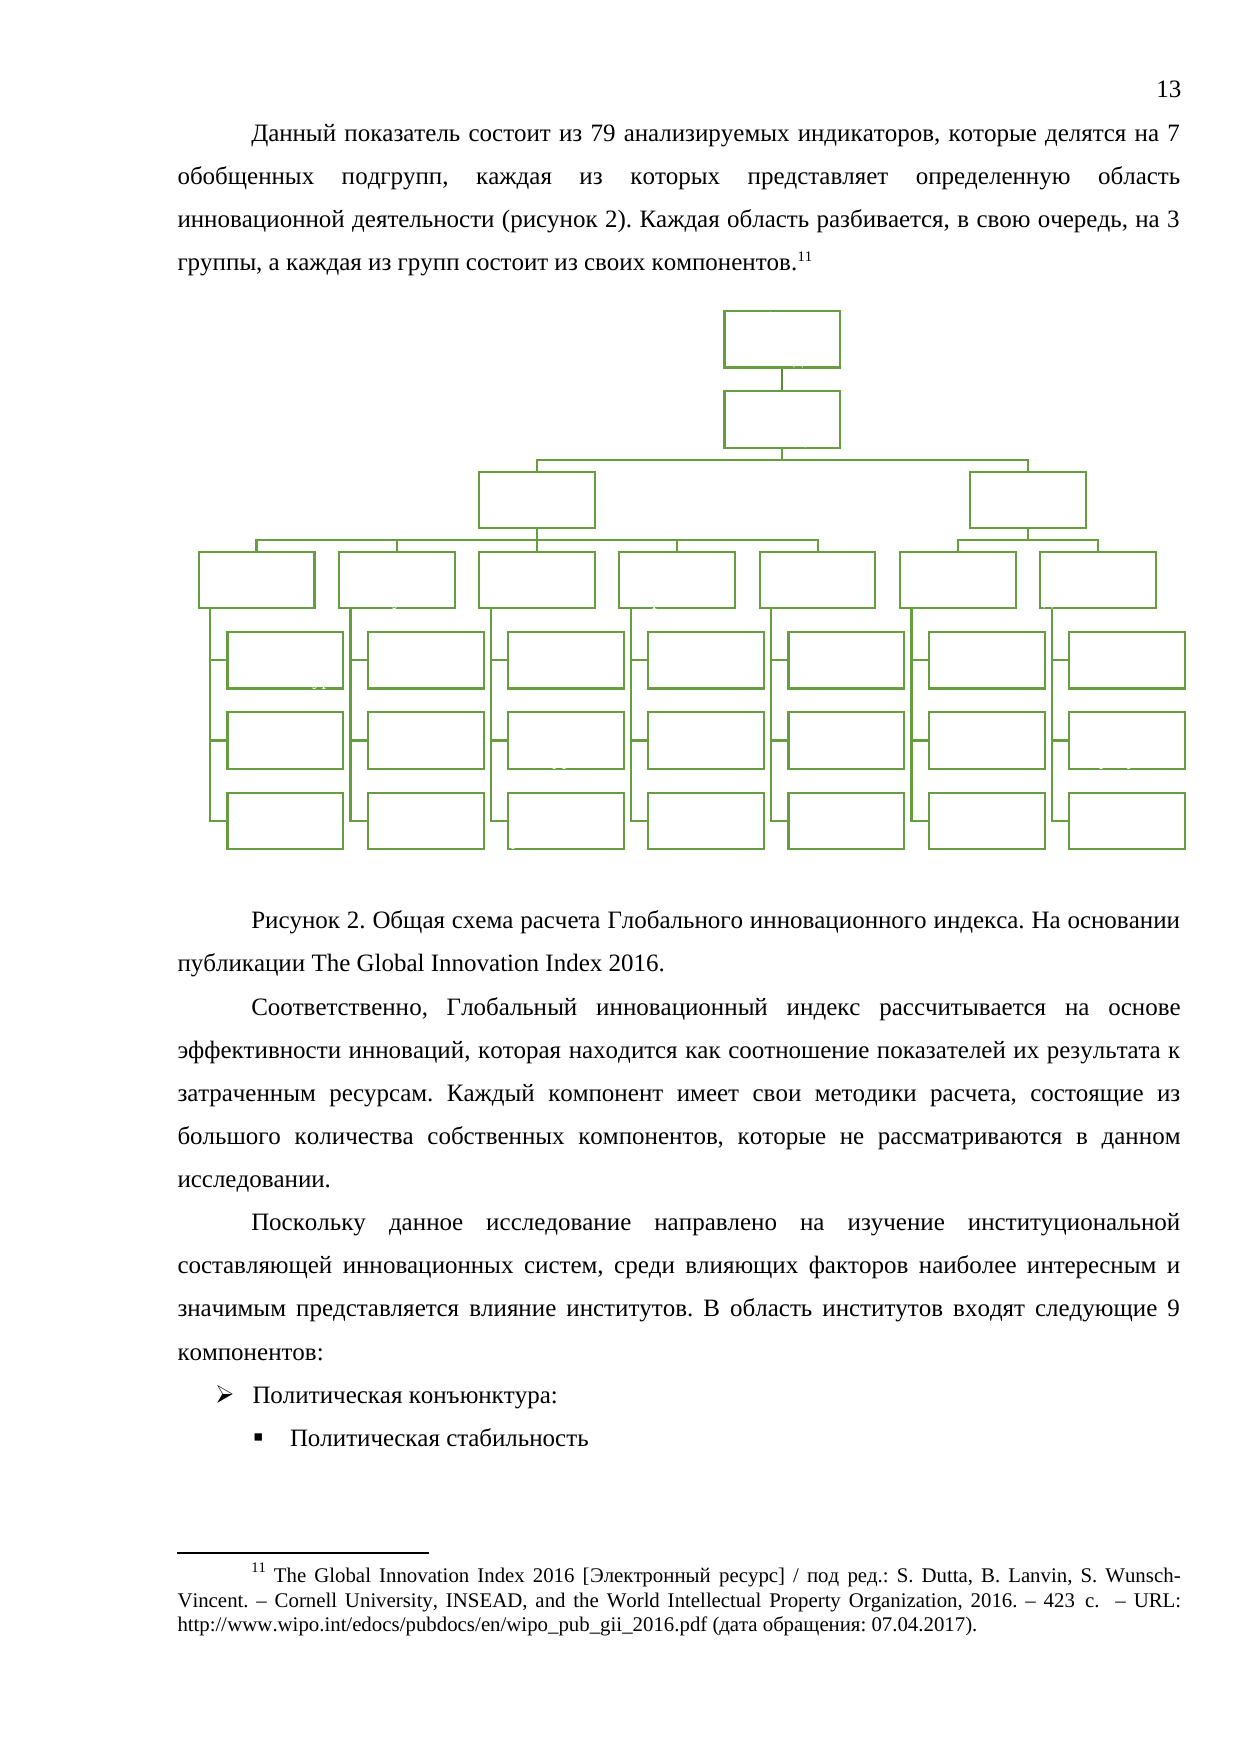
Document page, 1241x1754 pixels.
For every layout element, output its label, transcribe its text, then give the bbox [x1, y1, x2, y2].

list Политическая конъюнктура: [215, 1380, 1181, 1408]
list Политическая стабильность [252, 1423, 1181, 1452]
list Поскольку данное исследование направлено на изучение институциональной составляющей инновационных систем, среди влияющих факторов наиболее интересным и значимым представляется влияние институтов. В область институтов входят следующие 9 компонентов: [177, 1207, 1181, 1365]
list Соответственно, Глобальный инновационный индекс рассчитывается на основе эффективности инноваций, которая находится как соотношение показателей их результата к затраченным ресурсам. Каждый компонент имеет свои методики расчета, состоящие из большого количества собственных компонентов, которые не рассматриваются в данном исследовании. [177, 992, 1181, 1193]
list Рисунок 2. Общая схема расчета Глобального инновационного индекса. На основании публикации The Global Innovation Index 2016. [177, 316, 1181, 977]
list Данный показатель состоит из 79 анализируемых индикаторов, которые делятся на 7 обобщенных подгрупп, каждая из которых представляет определенную область инновационной деятельности (рисунок 2). Каждая область разбивается, в свою очередь, на 3 группы, а каждая из групп состоит из своих компонентов. [177, 118, 1181, 276]
